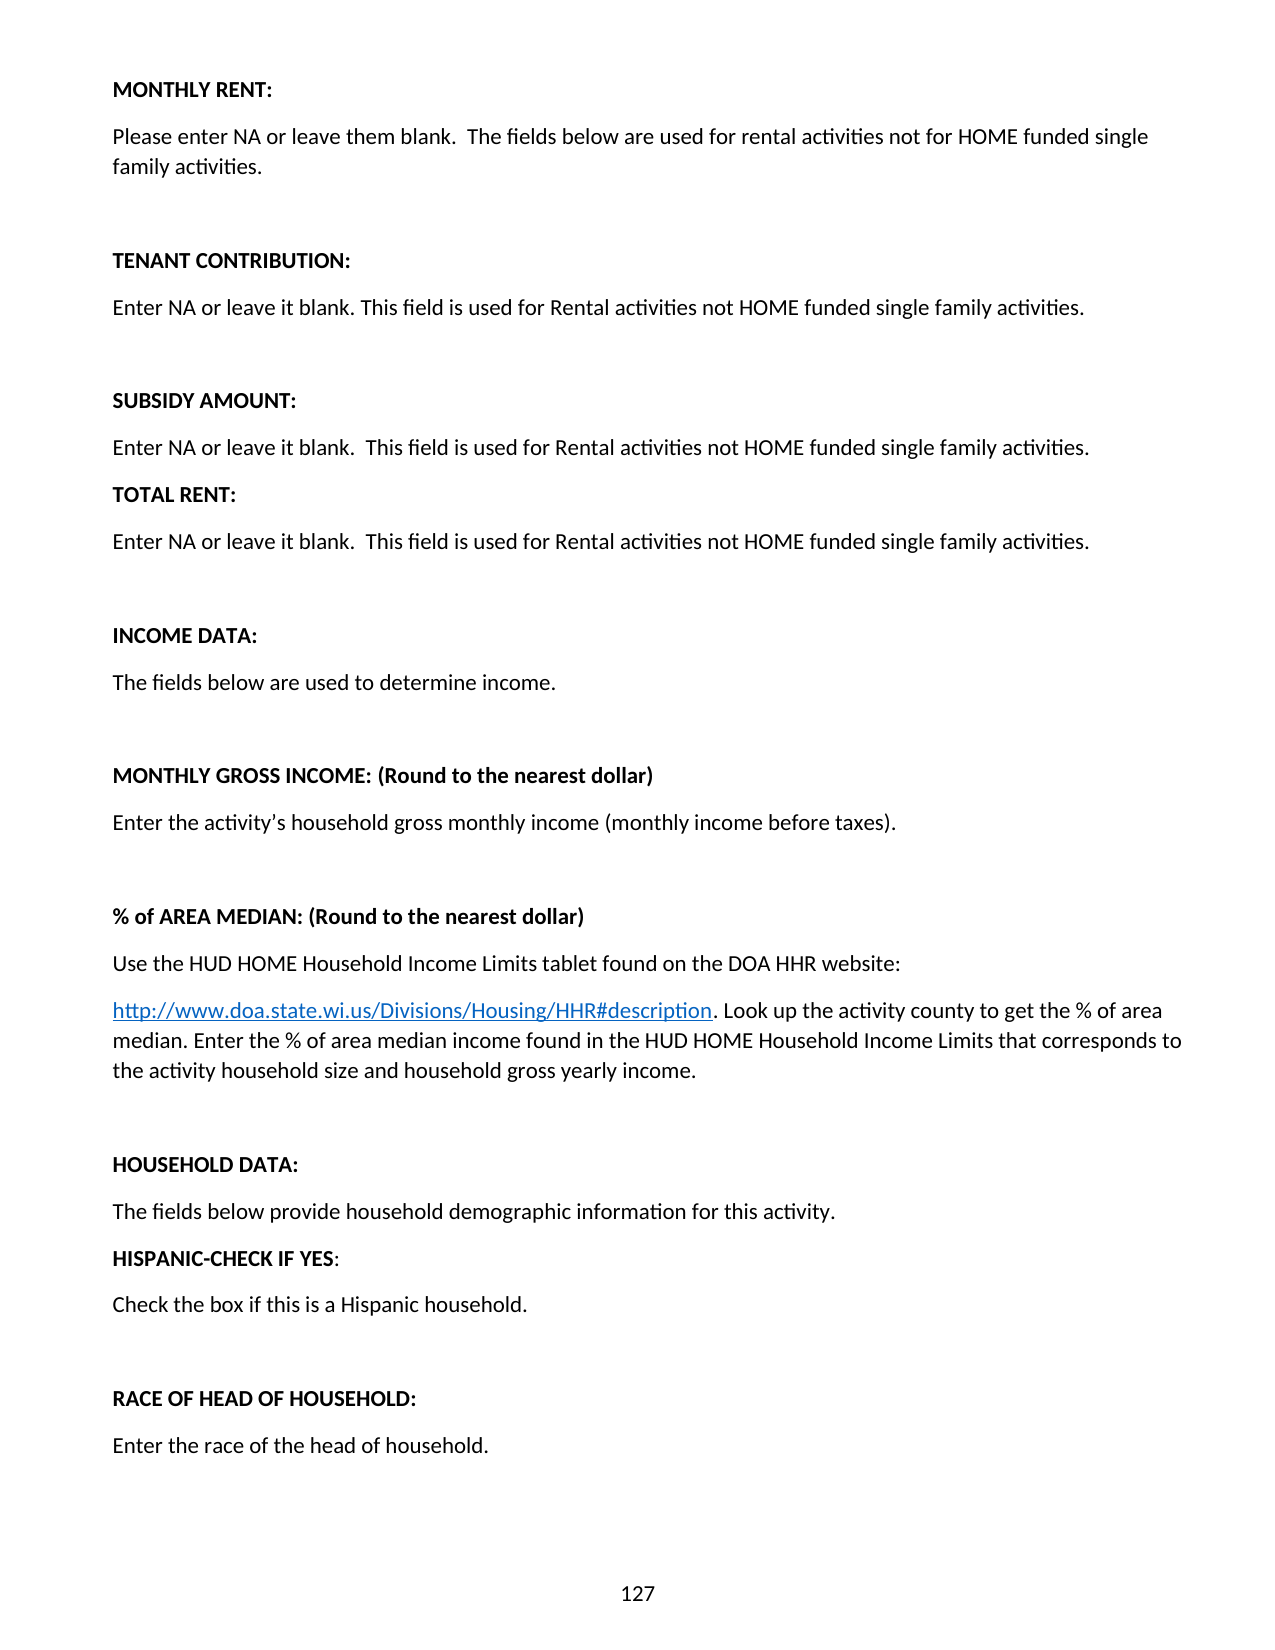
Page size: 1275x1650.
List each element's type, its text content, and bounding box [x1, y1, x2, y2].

text Enter NA or leave it blank. This field is used for Rental activities not HOME funded single family activities. [75, 527, 1200, 555]
text Use the HUD HOME Household Income Limits tablet found on the DOA HHR website: [75, 949, 1200, 977]
text SUBSIDY AMOUNT: [75, 386, 1200, 414]
text Enter NA or leave it blank. This field is used for Rental activities not HOME funded single family activities. [75, 293, 1200, 321]
text TENANT CONTRIBUTION: [75, 246, 1200, 274]
text The fields below provide household demographic information for this activity. [75, 1197, 1200, 1225]
text HISPANIC-CHECK IF YES: [75, 1244, 1200, 1272]
text Please enter NA or leave them blank. The fields below are used for rental activities not for HOME funded single family activities. [112, 122, 1200, 180]
text INCOME DATA: [75, 621, 1200, 649]
text Check the box if this is a Hispanic household. [75, 1291, 1200, 1319]
text MONTHLY GROSS INCOME: (Round to the nearest dollar) [75, 761, 1200, 789]
text % of AREA MEDIAN: (Round to the nearest dollar) [75, 902, 1200, 930]
text HOUSEHOLD DATA: [75, 1150, 1200, 1178]
text http://www.doa.state.wi.us/Divisions/Housing/HHR#description. Look up the activity county to get the % of area median. Enter the % of area median income found in the HUD HOME Household Income Limits that corresponds to the activity household size and household gross yearly income. [112, 996, 1200, 1084]
text Enter the race of the head of household. [75, 1431, 1200, 1459]
text TOTAL RENT: [75, 480, 1200, 508]
text MONTHLY RENT: [75, 75, 1200, 103]
text Enter NA or leave it blank. This field is used for Rental activities not HOME funded single family activities. [75, 433, 1200, 461]
text RACE OF HEAD OF HOUSEHOLD: [75, 1384, 1200, 1412]
text The fields below are used to determine income. [75, 668, 1200, 696]
text Enter the activity’s household gross monthly income (monthly income before taxes). [75, 808, 1200, 836]
